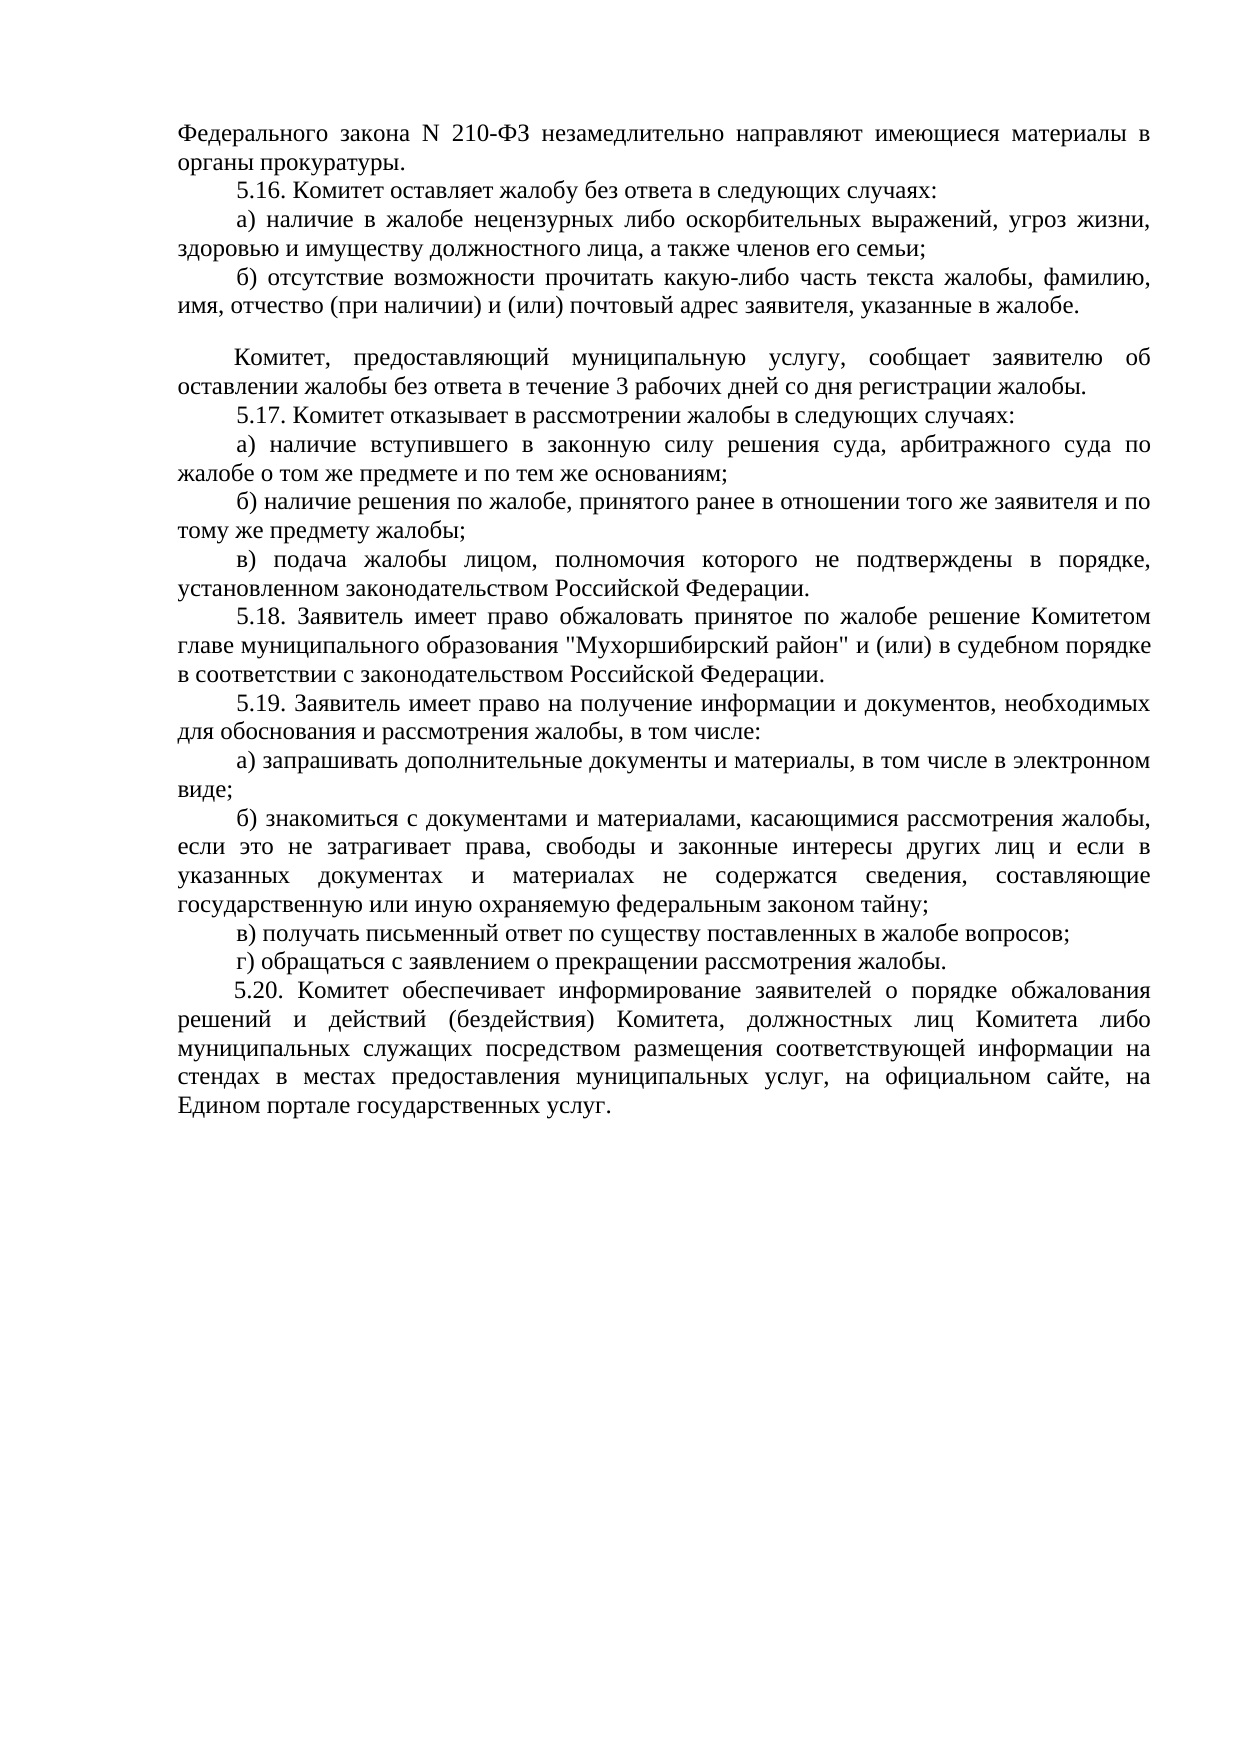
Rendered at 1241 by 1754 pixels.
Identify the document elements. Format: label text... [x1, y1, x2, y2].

text г) обращаться с заявлением о прекращении рассмотрения жалобы. [177, 946, 1152, 975]
text 5.20. Комитет обеспечивает информирование заявителей о порядке обжалования решений и действий (бездействия) Комитета, должностных лиц Комитета либо муниципальных служащих посредством размещения соответствующей информации на стендах в местах предоставления муниципальных услуг, на официальном сайте, на Едином портале государственных услуг. [177, 975, 1152, 1119]
text 5.16. Комитет оставляет жалобу без ответа в следующих случаях: [177, 176, 1152, 204]
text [177, 118, 1152, 176]
text б) наличие решения по жалобе, принятого ранее в отношении того же заявителя и по тому же предмету жалобы; [177, 486, 1152, 544]
text в) подача жалобы лицом, полномочия которого не подтверждены в порядке, установленном законодательством Российской Федерации. [177, 544, 1152, 601]
text а) запрашивать дополнительные документы и материалы, в том числе в электронном виде; [177, 745, 1152, 803]
text 5.18. Заявитель имеет право обжаловать принятое по жалобе решение Комитетом главе муниципального образования "Мухоршибирский район" и (или) в судебном порядке в соответствии с законодательством Российской Федерации. [177, 601, 1152, 688]
text Комитет, предоставляющий муниципальную услугу, сообщает заявителю об оставлении жалобы без ответа в течение 3 рабочих дней со дня регистрации жалобы. [177, 342, 1152, 400]
text б) отсутствие возможности прочитать какую-либо часть текста жалобы, фамилию, имя, отчество (при наличии) и (или) почтовый адрес заявителя, указанные в жалобе. [177, 262, 1152, 319]
text 5.17. Комитет отказывает в рассмотрении жалобы в следующих случаях: [177, 400, 1152, 429]
text а) наличие в жалобе нецензурных либо оскорбительных выражений, угроз жизни, здоровью и имуществу должностного лица, а также членов его семьи; [177, 204, 1152, 262]
text б) знакомиться с документами и материалами, касающимися рассмотрения жалобы, если это не затрагивает права, свободы и законные интересы других лиц и если в указанных документах и материалах не содержатся сведения, составляющие государственную или иную охраняемую федеральным законом тайну; [177, 803, 1152, 918]
text а) наличие вступившего в законную силу решения суда, арбитражного суда по жалобе о том же предмете и по тем же основаниям; [177, 429, 1152, 486]
text 5.19. Заявитель имеет право на получение информации и документов, необходимых для обоснования и рассмотрения жалобы, в том числе: [177, 688, 1152, 745]
text в) получать письменный ответ по существу поставленных в жалобе вопросов; [177, 918, 1152, 946]
